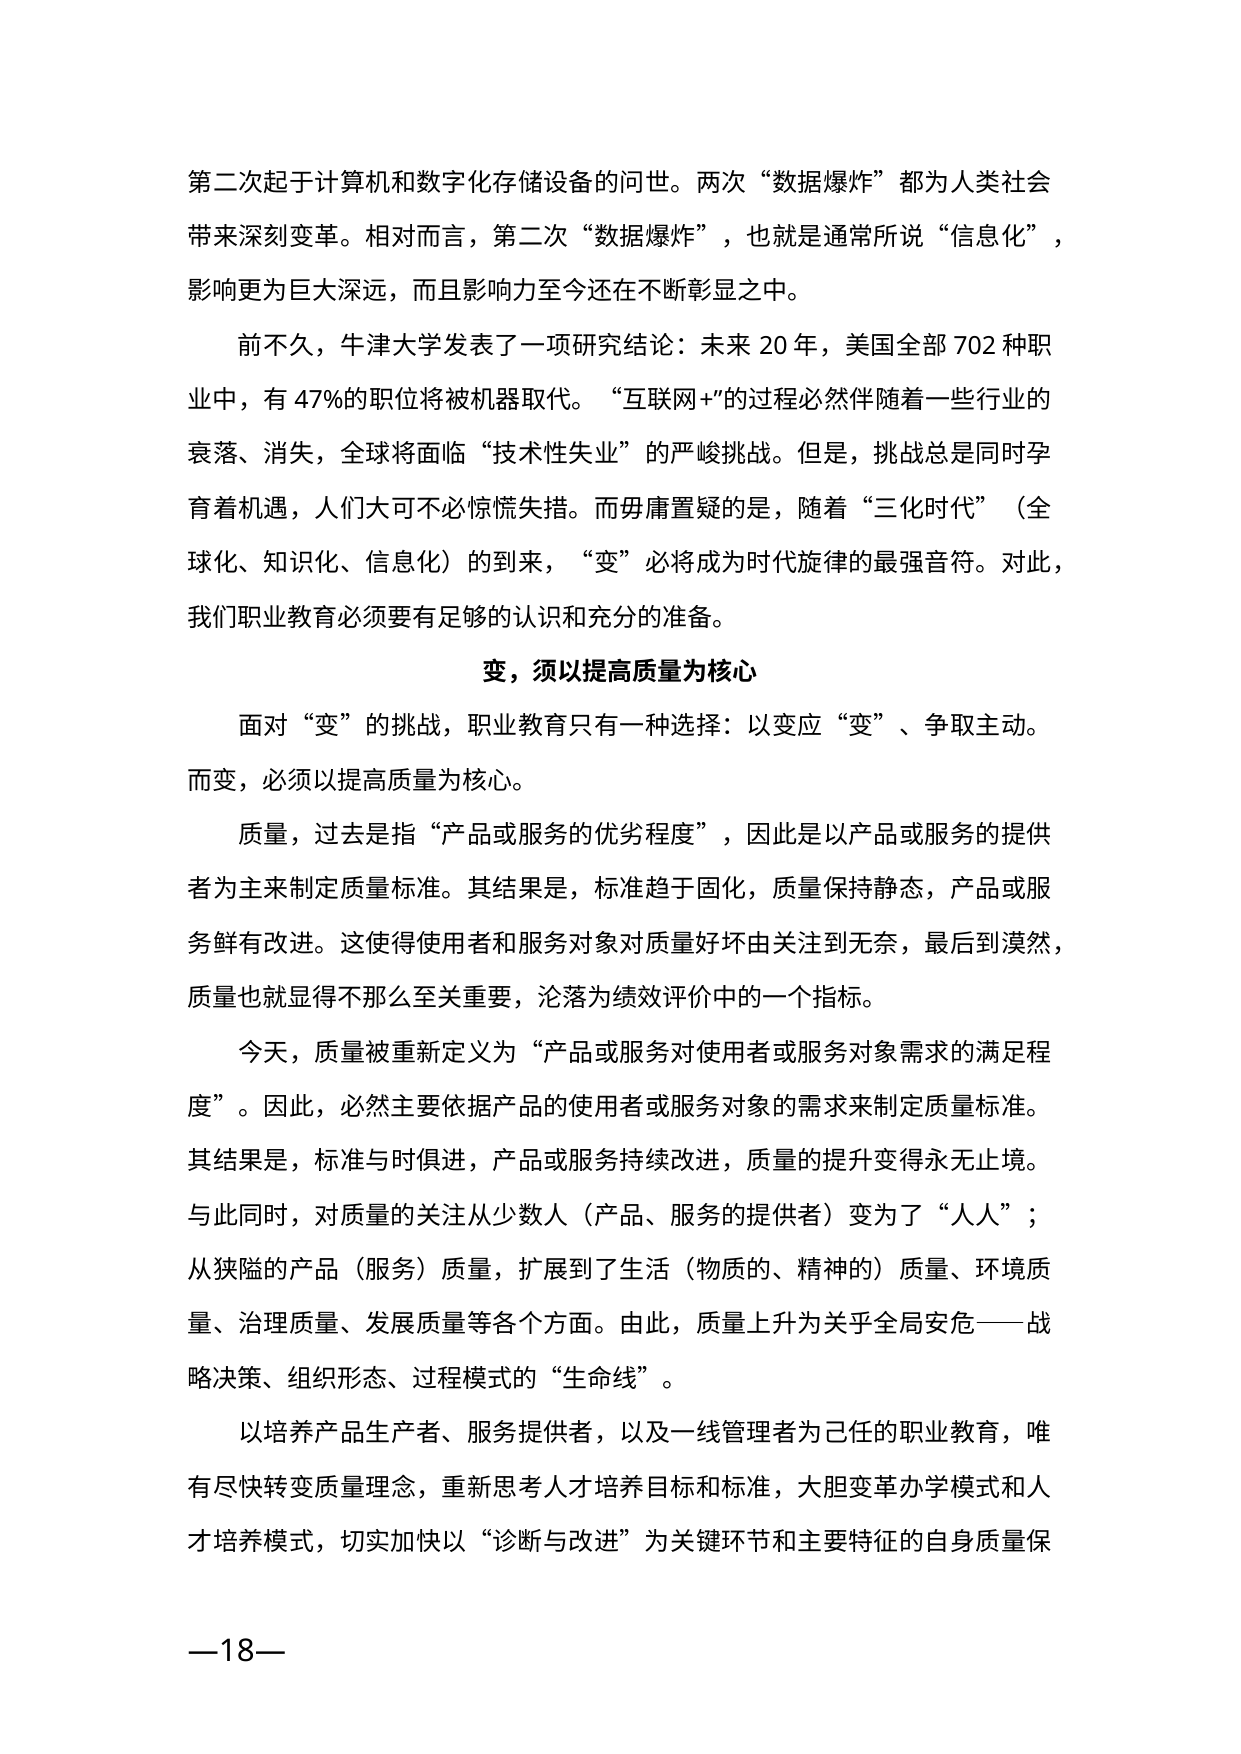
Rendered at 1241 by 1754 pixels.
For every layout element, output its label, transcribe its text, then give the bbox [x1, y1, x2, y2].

text 变，须以提高质量为核心 [187, 651, 1053, 688]
text 面对“变”的挑战，职业教育只有一种选择：以变应“变”、争取主动。而变，必须以提高质量为核心。 [187, 706, 1053, 796]
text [187, 1413, 1053, 1558]
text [187, 162, 1053, 307]
text 质量，过去是指“产品或服务的优劣程度”，因此是以产品或服务的提供者为主来制定质量标准。其结果是，标准趋于固化，质量保持静态，产品或服务鲜有改进。这使得使用者和服务对象对质量好坏由关注到无奈，最后到漠然，质量也就显得不那么至关重要，沦落为绩效评价中的一个指标。 [187, 814, 1053, 1014]
text 前不久，牛津大学发表了一项研究结论：未来20年，美国全部702种职业中，有47%的职位将被机器取代。“互联网+”的过程必然伴随着一些行业的衰落、消失，全球将面临“技术性失业”的严峻挑战。但是，挑战总是同时孕育着机遇，人们大可不必惊慌失措。而毋庸置疑的是，随着“三化时代”（全球化、知识化、信息化）的到来，“变”必将成为时代旋律的最强音符。对此，我们职业教育必须要有足够的认识和充分的准备。 [187, 325, 1053, 633]
text 今天，质量被重新定义为“产品或服务对使用者或服务对象需求的满足程度”。因此，必然主要依据产品的使用者或服务对象的需求来制定质量标准。其结果是，标准与时俱进，产品或服务持续改进，质量的提升变得永无止境。与此同时，对质量的关注从少数人（产品、服务的提供者）变为了“人人”；从狭隘的产品（服务）质量，扩展到了生活（物质的、精神的）质量、环境质量、治理质量、发展质量等各个方面。由此，质量上升为关乎全局安危——战略决策、组织形态、过程模式的“生命线”。 [187, 1032, 1053, 1394]
